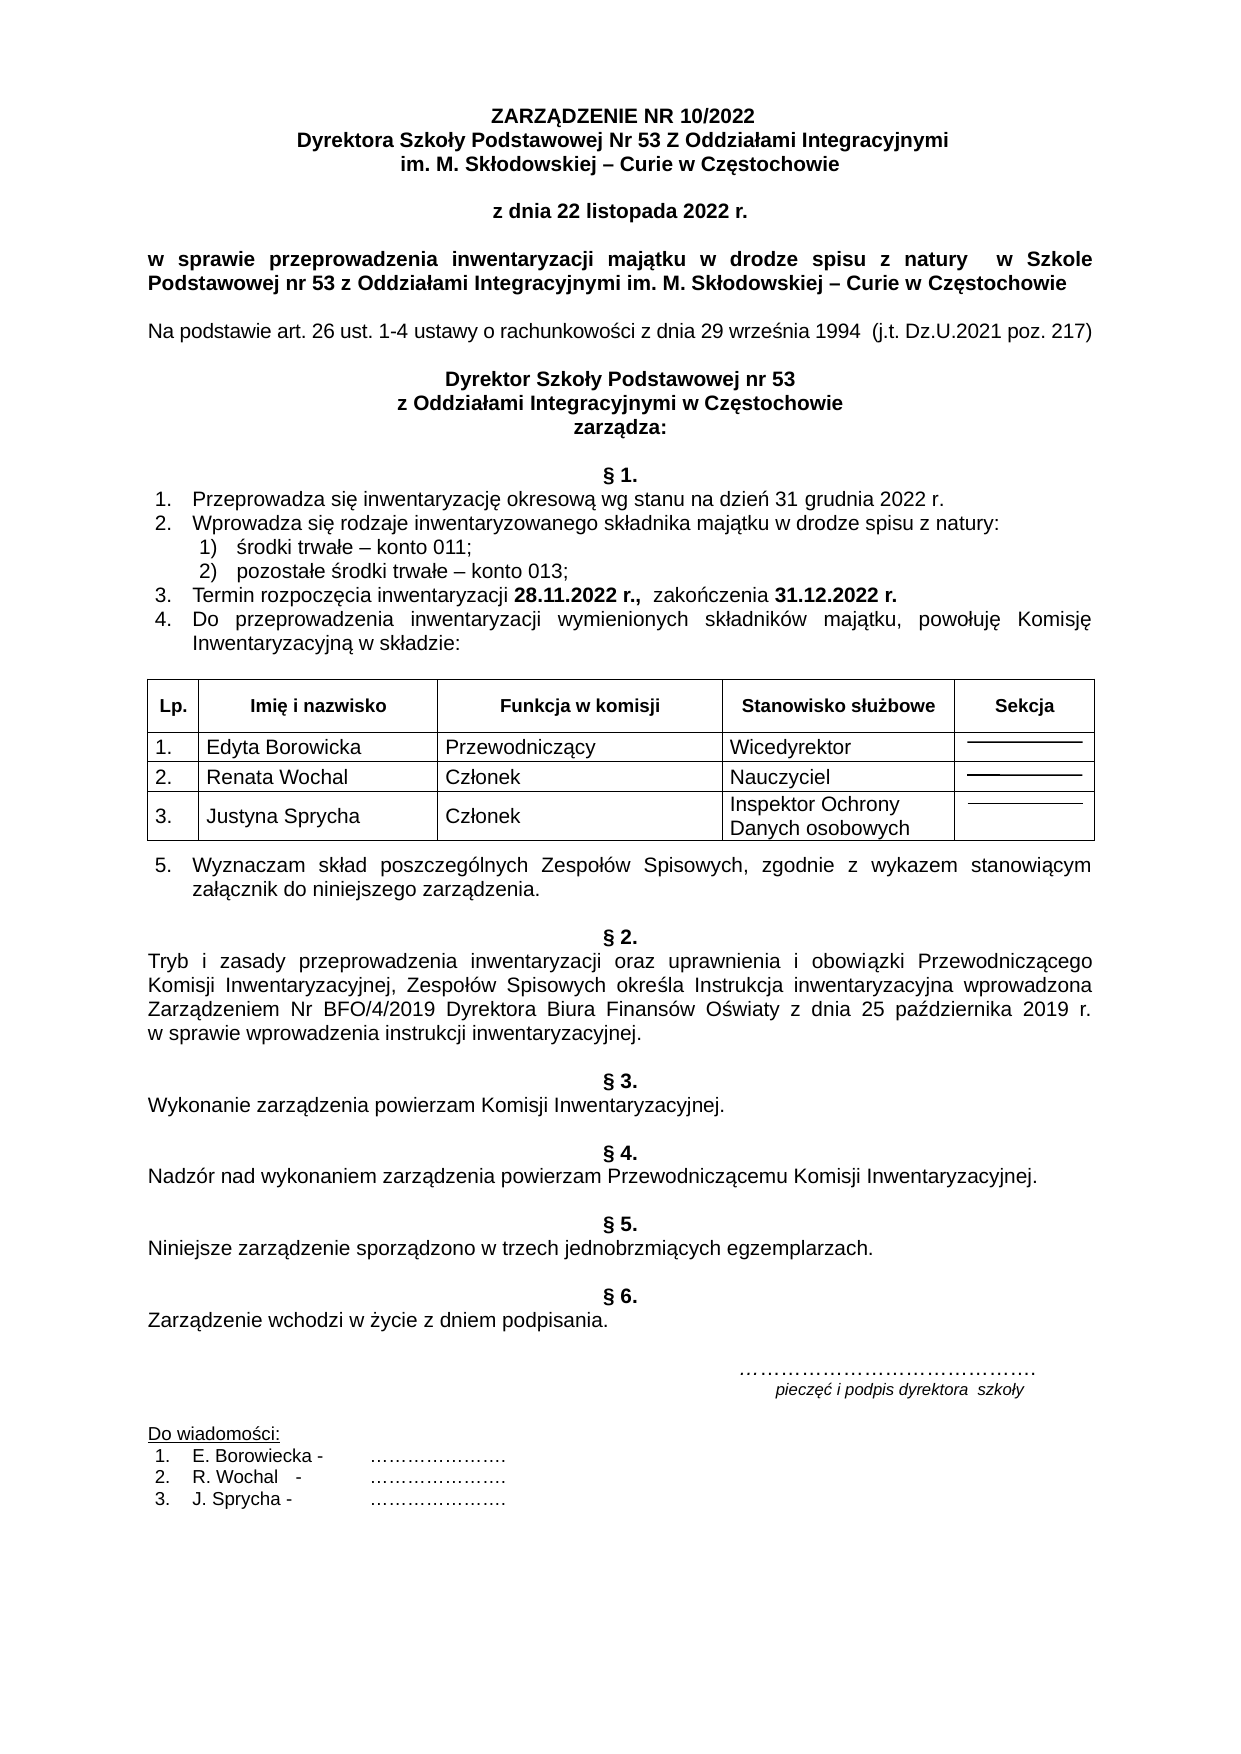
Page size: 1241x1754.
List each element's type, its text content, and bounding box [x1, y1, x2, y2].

table_cell [955, 792, 1094, 840]
table_cell 1. [148, 733, 198, 761]
table_cell Przewodniczący [438, 733, 722, 761]
table_cell 3. [148, 792, 198, 840]
table_header Sekcja [955, 680, 1094, 732]
text § 6. [148, 1284, 1092, 1308]
text Niniejsze zarządzenie sporządzono w trzech jednobrzmiących egzemplarzach. [148, 1236, 1092, 1260]
text im. M. Skłodowskiej – Curie w Częstochowie [148, 151, 1092, 175]
table_header Lp. [148, 680, 198, 732]
text Na podstawie art. 26 ust. 1-4 ustawy o rachunkowości z dnia 29 września 1994 (j.t. Dz.U.2021 poz. 217) [148, 319, 1092, 343]
table_cell Członek [438, 792, 722, 840]
list Do przeprowadzenia inwentaryzacji wymienionych składników majątku, powołuję Komisję Inwentaryzacyjną w składzie: [154, 607, 1092, 654]
text Do wiadomości: [148, 1423, 1092, 1445]
table_cell Edyta Borowicka [199, 733, 437, 761]
table_cell Inspektor Ochrony Danych osobowych [723, 792, 954, 840]
text ZARZĄDZENIE NR 10/2022 [148, 103, 1092, 127]
text § 4. [148, 1140, 1092, 1164]
table_cell [955, 733, 1094, 761]
text ……………………………………. [665, 1356, 1092, 1380]
text Tryb i zasady przeprowadzenia inwentaryzacji oraz uprawnienia i obowiązki Przewodniczącego Komisji Inwentaryzacyjnej, Zespołów Spisowych określa Instrukcja inwentaryzacyjna wprowadzona Zarządzeniem Nr BFO/4/2019 Dyrektora Biura Finansów Oświaty z dnia 25 października 2019 r. w sprawie wprowadzenia instrukcji inwentaryzacyjnej. [148, 949, 1092, 1044]
table_header Imię i nazwisko [199, 680, 437, 732]
text pieczęć i podpis dyrektora szkoły [590, 1380, 1092, 1399]
list środki trwałe – konto 011; [199, 535, 1092, 559]
text z Oddziałami Integracyjnymi w Częstochowie [148, 391, 1092, 415]
table_header Stanowisko służbowe [723, 680, 954, 732]
table_cell [955, 762, 1094, 791]
table_cell Członek [438, 762, 722, 791]
text zarządza: [148, 415, 1092, 439]
text § 2. [148, 925, 1092, 949]
text Dyrektora Szkoły Podstawowej Nr 53 Z Oddziałami Integracyjnymi [148, 127, 1092, 151]
list Wprowadza się rodzaje inwentaryzowanego składnika majątku w drodze spisu z natury: [154, 511, 1092, 535]
table_cell Nauczyciel [723, 762, 954, 791]
list Przeprowadza się inwentaryzację okresową wg stanu na dzień 31 grudnia 2022 r. [154, 487, 1092, 511]
table_cell Justyna Sprycha [199, 792, 437, 840]
text Zarządzenie wchodzi w życie z dniem podpisania. [148, 1308, 1092, 1332]
list Termin rozpoczęcia inwentaryzacji 28.11.2022 r., zakończenia 31.12.2022 r. [154, 583, 1092, 607]
text § 3. [148, 1068, 1092, 1092]
table_header Funkcja w komisji [438, 680, 722, 732]
table_cell Renata Wochal [199, 762, 437, 791]
list E. Borowiecka - …………………. [154, 1445, 1092, 1466]
text § 5. [148, 1212, 1092, 1236]
text Wykonanie zarządzenia powierzam Komisji Inwentaryzacyjnej. [148, 1092, 1092, 1116]
text w sprawie przeprowadzenia inwentaryzacji majątku w drodze spisu z natury w Szkole Podstawowej nr 53 z Oddziałami Integracyjnymi im. M. Skłodowskiej – Curie w Częstochowie [148, 247, 1092, 295]
list R. Wochal - …………………. [154, 1466, 1092, 1488]
table_cell Wicedyrektor [723, 733, 954, 761]
text § 1. [148, 463, 1092, 487]
list Wyznaczam skład poszczególnych Zespołów Spisowych, zgodnie z wykazem stanowiącym załącznik do niniejszego zarządzenia. [154, 853, 1092, 901]
text Dyrektor Szkoły Podstawowej nr 53 [148, 367, 1092, 391]
list J. Sprycha - …………………. [154, 1488, 1092, 1509]
text Nadzór nad wykonaniem zarządzenia powierzam Przewodniczącemu Komisji Inwentaryzacyjnej. [148, 1164, 1092, 1188]
text z dnia 22 listopada 2022 r. [148, 199, 1092, 223]
table_cell 2. [148, 762, 198, 791]
list pozostałe środki trwałe – konto 013; [199, 559, 1092, 583]
